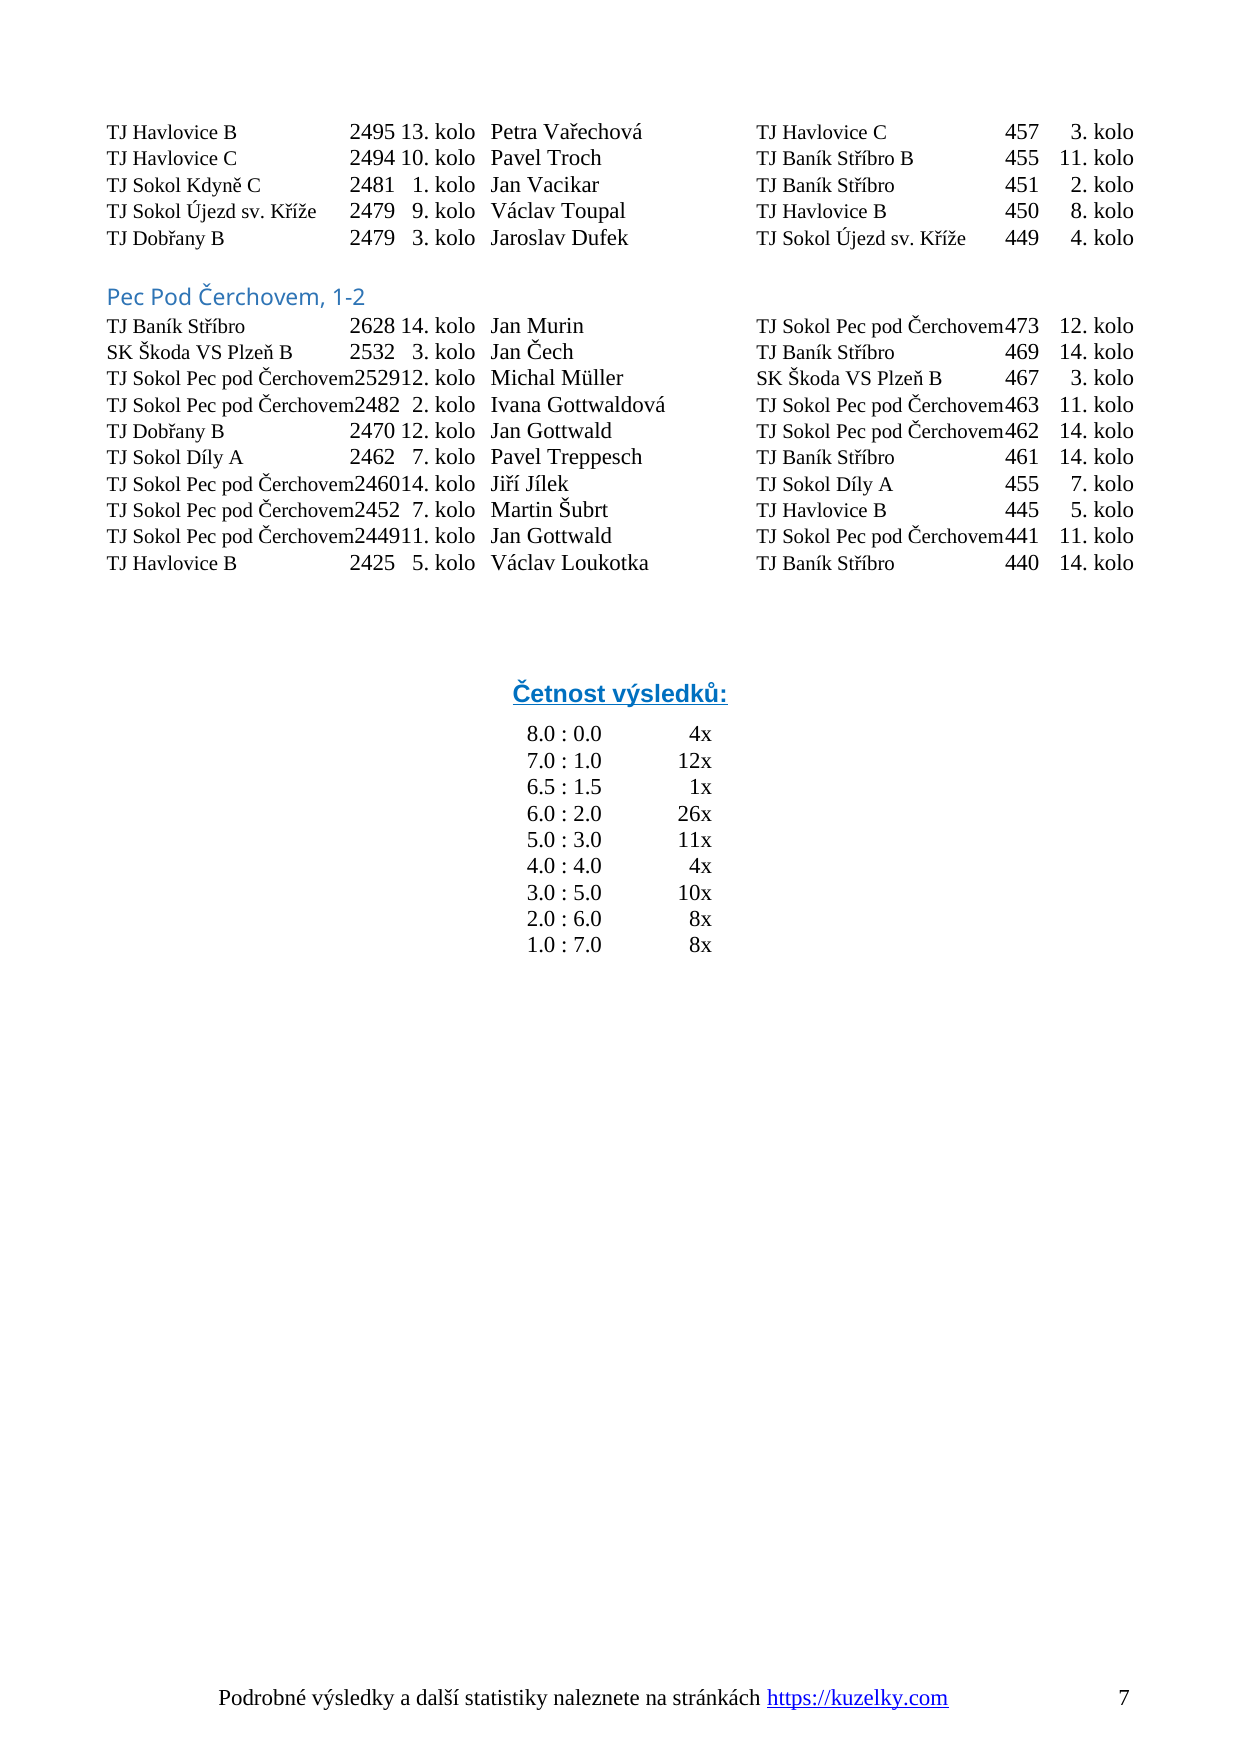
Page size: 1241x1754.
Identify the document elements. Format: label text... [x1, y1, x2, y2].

text 3.0 : 5.0 10x [106, 879, 1134, 905]
text TJ Sokol Pec pod Čerchovem 2452 7. kolo Martin Šubrt TJ Havlovice B 445 5. kolo [106, 496, 1134, 522]
text TJ Sokol Kdyně C 2481 1. kolo Jan Vacikar TJ Baník Stříbro 451 2. kolo [106, 171, 1134, 197]
text TJ Havlovice C 2494 10. kolo Pavel Troch TJ Baník Stříbro B 455 11. kolo [106, 144, 1134, 171]
text TJ Sokol Újezd sv. Kříže 2479 9. kolo Václav Toupal TJ Havlovice B 450 8. kolo [106, 197, 1134, 223]
text 2.0 : 6.0 8x [106, 905, 1134, 931]
text 6.0 : 2.0 26x [106, 799, 1134, 826]
text TJ Sokol Pec pod Čerchovem 2529 12. kolo Michal Müller SK Škoda VS Plzeň B 467 3. kolo [106, 364, 1134, 391]
subtitle Pec Pod Čerchovem, 1-2 [106, 280, 1134, 312]
text SK Škoda VS Plzeň B 2532 3. kolo Jan Čech TJ Baník Stříbro 469 14. kolo [106, 338, 1134, 364]
text 7.0 : 1.0 12x [106, 747, 1134, 773]
text TJ Sokol Pec pod Čerchovem 2482 2. kolo Ivana Gottwaldová TJ Sokol Pec pod Čerchovem 463 11. kolo [106, 391, 1134, 417]
text TJ Dobřany B 2479 3. kolo Jaroslav Dufek TJ Sokol Újezd sv. Kříže 449 4. kolo [106, 223, 1134, 250]
text 1.0 : 7.0 8x [106, 931, 1134, 958]
text 4.0 : 4.0 4x [106, 852, 1134, 879]
text TJ Havlovice B 2495 13. kolo Petra Vařechová TJ Havlovice C 457 3. kolo [106, 118, 1134, 144]
text TJ Dobřany B 2470 12. kolo Jan Gottwald TJ Sokol Pec pod Čerchovem 462 14. kolo [106, 417, 1134, 443]
text 6.5 : 1.5 1x [106, 773, 1134, 799]
text Četnost výsledků: [94, 679, 1145, 708]
text TJ Sokol Díly A 2462 7. kolo Pavel Treppesch TJ Baník Stříbro 461 14. kolo [106, 443, 1134, 470]
text TJ Sokol Pec pod Čerchovem 2449 11. kolo Jan Gottwald TJ Sokol Pec pod Čerchovem 441 11. kolo [106, 522, 1134, 549]
text 8.0 : 0.0 4x [106, 721, 1134, 747]
text TJ Baník Stříbro 2628 14. kolo Jan Murin TJ Sokol Pec pod Čerchovem 473 12. kolo [106, 312, 1134, 338]
text 5.0 : 3.0 11x [106, 826, 1134, 852]
text TJ Havlovice B 2425 5. kolo Václav Loukotka TJ Baník Stříbro 440 14. kolo [106, 549, 1134, 575]
text TJ Sokol Pec pod Čerchovem 2460 14. kolo Jiří Jílek TJ Sokol Díly A 455 7. kolo [106, 470, 1134, 496]
